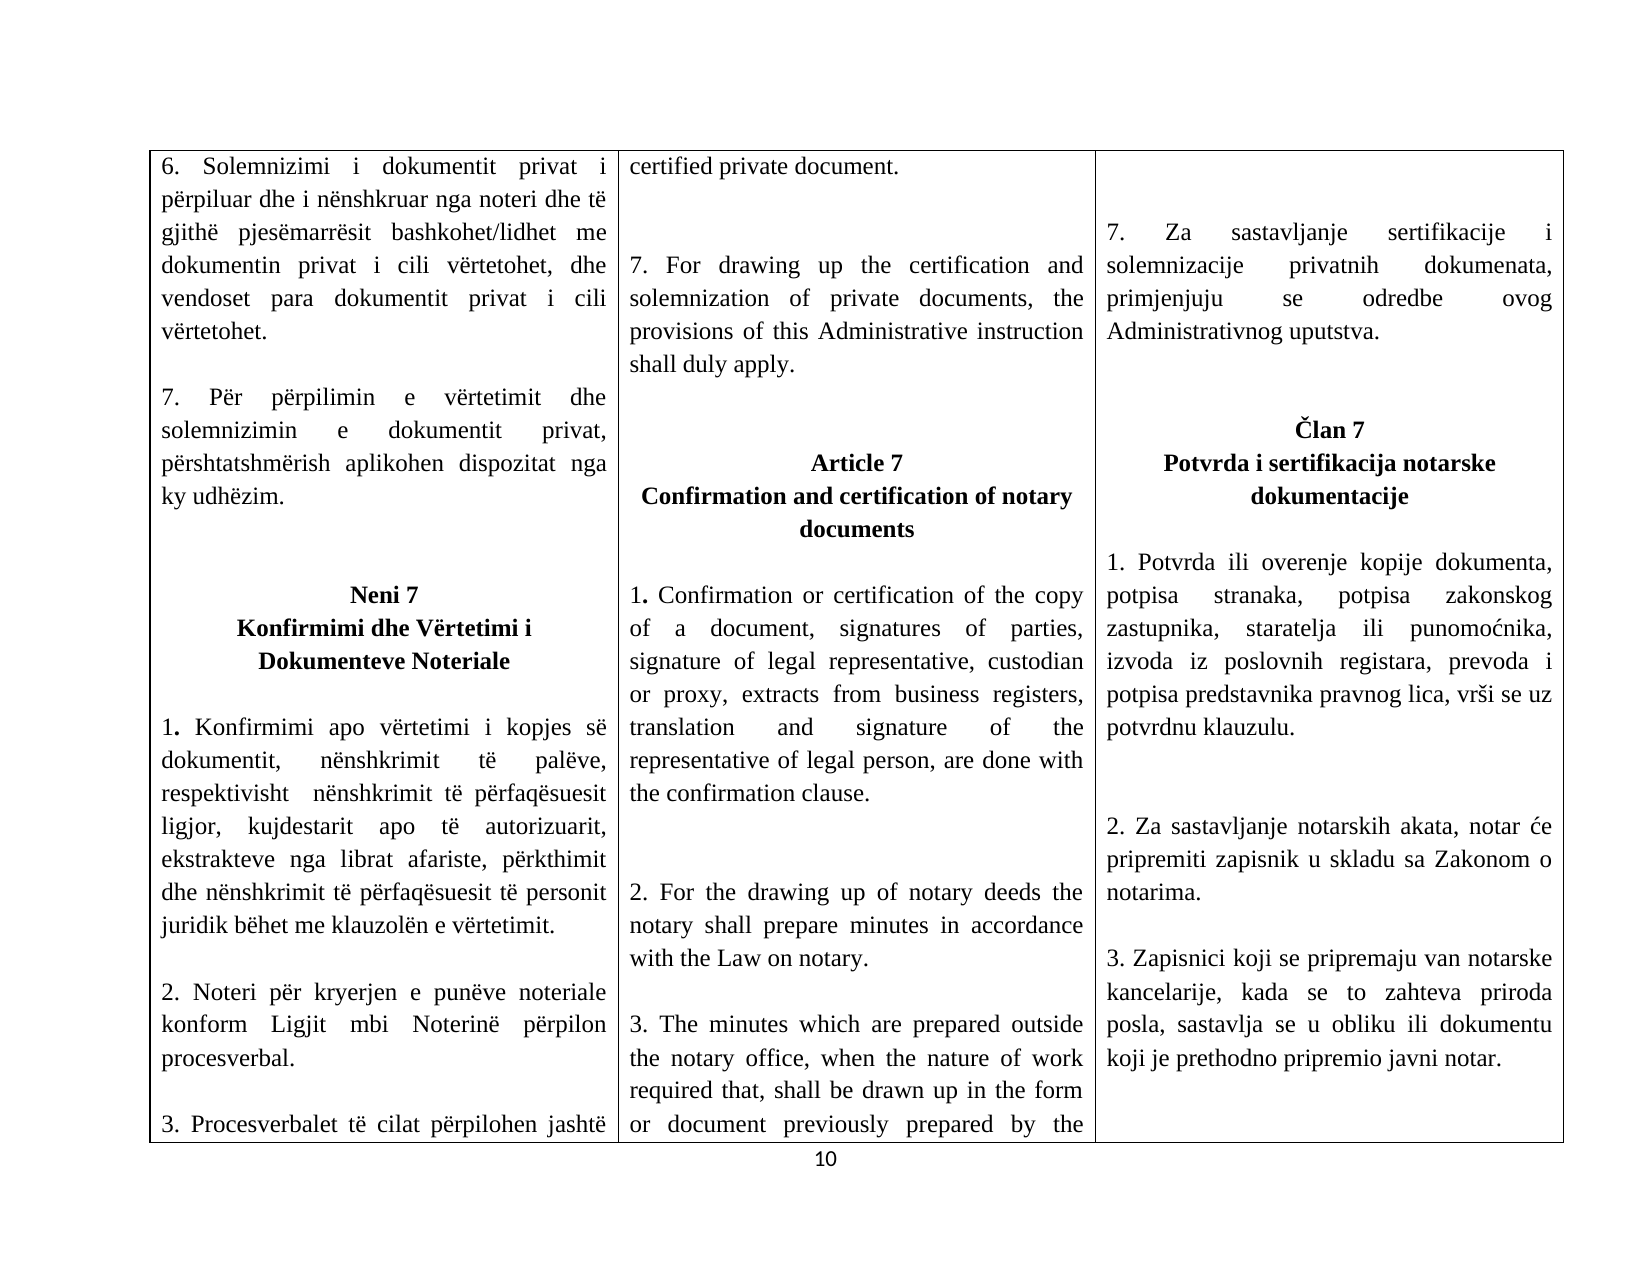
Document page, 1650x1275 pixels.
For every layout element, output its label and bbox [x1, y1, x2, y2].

table_header [619, 151, 1095, 1142]
table_header [151, 151, 618, 1142]
table_header [1096, 151, 1563, 1142]
